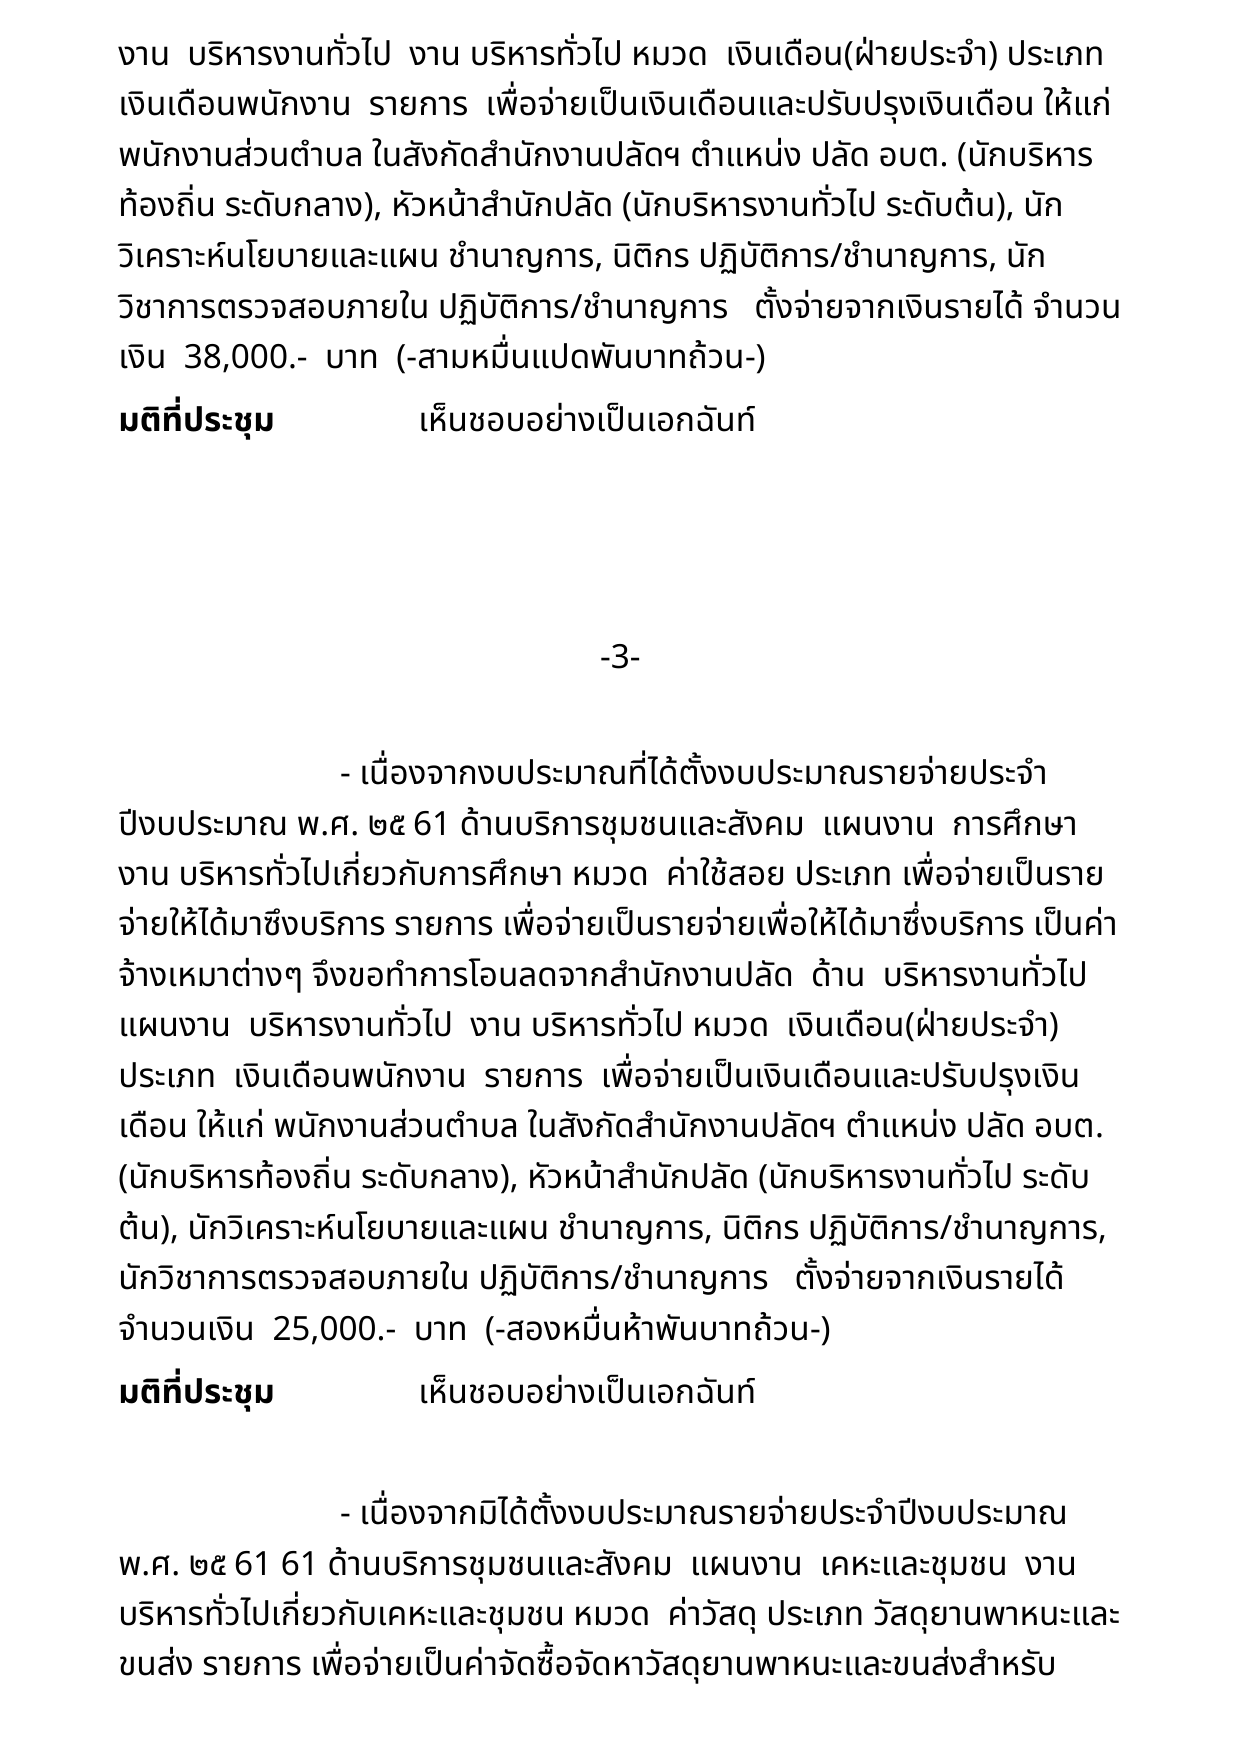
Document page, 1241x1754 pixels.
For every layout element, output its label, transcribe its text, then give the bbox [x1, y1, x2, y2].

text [118, 29, 1122, 384]
text มติที่ประชุม เห็นชอบอย่างเป็นเอกฉันท์ [118, 1368, 1122, 1418]
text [118, 1489, 1122, 1691]
text มติที่ประชุม เห็นชอบอย่างเป็นเอกฉันท์ [118, 396, 1122, 447]
text -3- [118, 633, 1122, 678]
text - เนื่องจากงบประมาณที่ได้ตั้งงบประมาณรายจ่ายประจำปีงบประมาณ พ.ศ. ๒๕61 ด้านบริการชุมชนและสังคม แผนงาน การศึกษา งาน บริหารทั่วไปเกี่ยวกับการศึกษา หมวด ค่าใช้สอย ประเภท เพื่อจ่ายเป็นรายจ่ายให้ได้มาซึงบริการ รายการ เพื่อจ่ายเป็นรายจ่ายเพื่อให้ได้มาซึ่งบริการ เป็นค่าจ้างเหมาต่างๆ จึงขอทำการโอนลดจากสำนักงานปลัด ด้าน บริหารงานทั่วไป แผนงาน บริหารงานทั่วไป งาน บริหารทั่วไป หมวด เงินเดือน(ฝ่ายประจำ) ประเภท เงินเดือนพนักงาน รายการ เพื่อจ่ายเป็นเงินเดือนและปรับปรุงเงินเดือน ให้แก่ พนักงานส่วนตำบล ในสังกัดสำนักงานปลัดฯ ตำแหน่ง ปลัด อบต. (นักบริหารท้องถิ่น ระดับกลาง), หัวหน้าสำนักปลัด (นักบริหารงานทั่วไป ระดับต้น), นักวิเคราะห์นโยบายและแผน ชำนาญการ, นิติกร ปฏิบัติการ/ชำนาญการ, นักวิชาการตรวจสอบภายใน ปฏิบัติการ/ชำนาญการ ตั้งจ่ายจากเงินรายได้ จำนวนเงิน 25,000.- บาท (-สองหมื่นห้าพันบาทถ้วน-) [118, 749, 1122, 1355]
